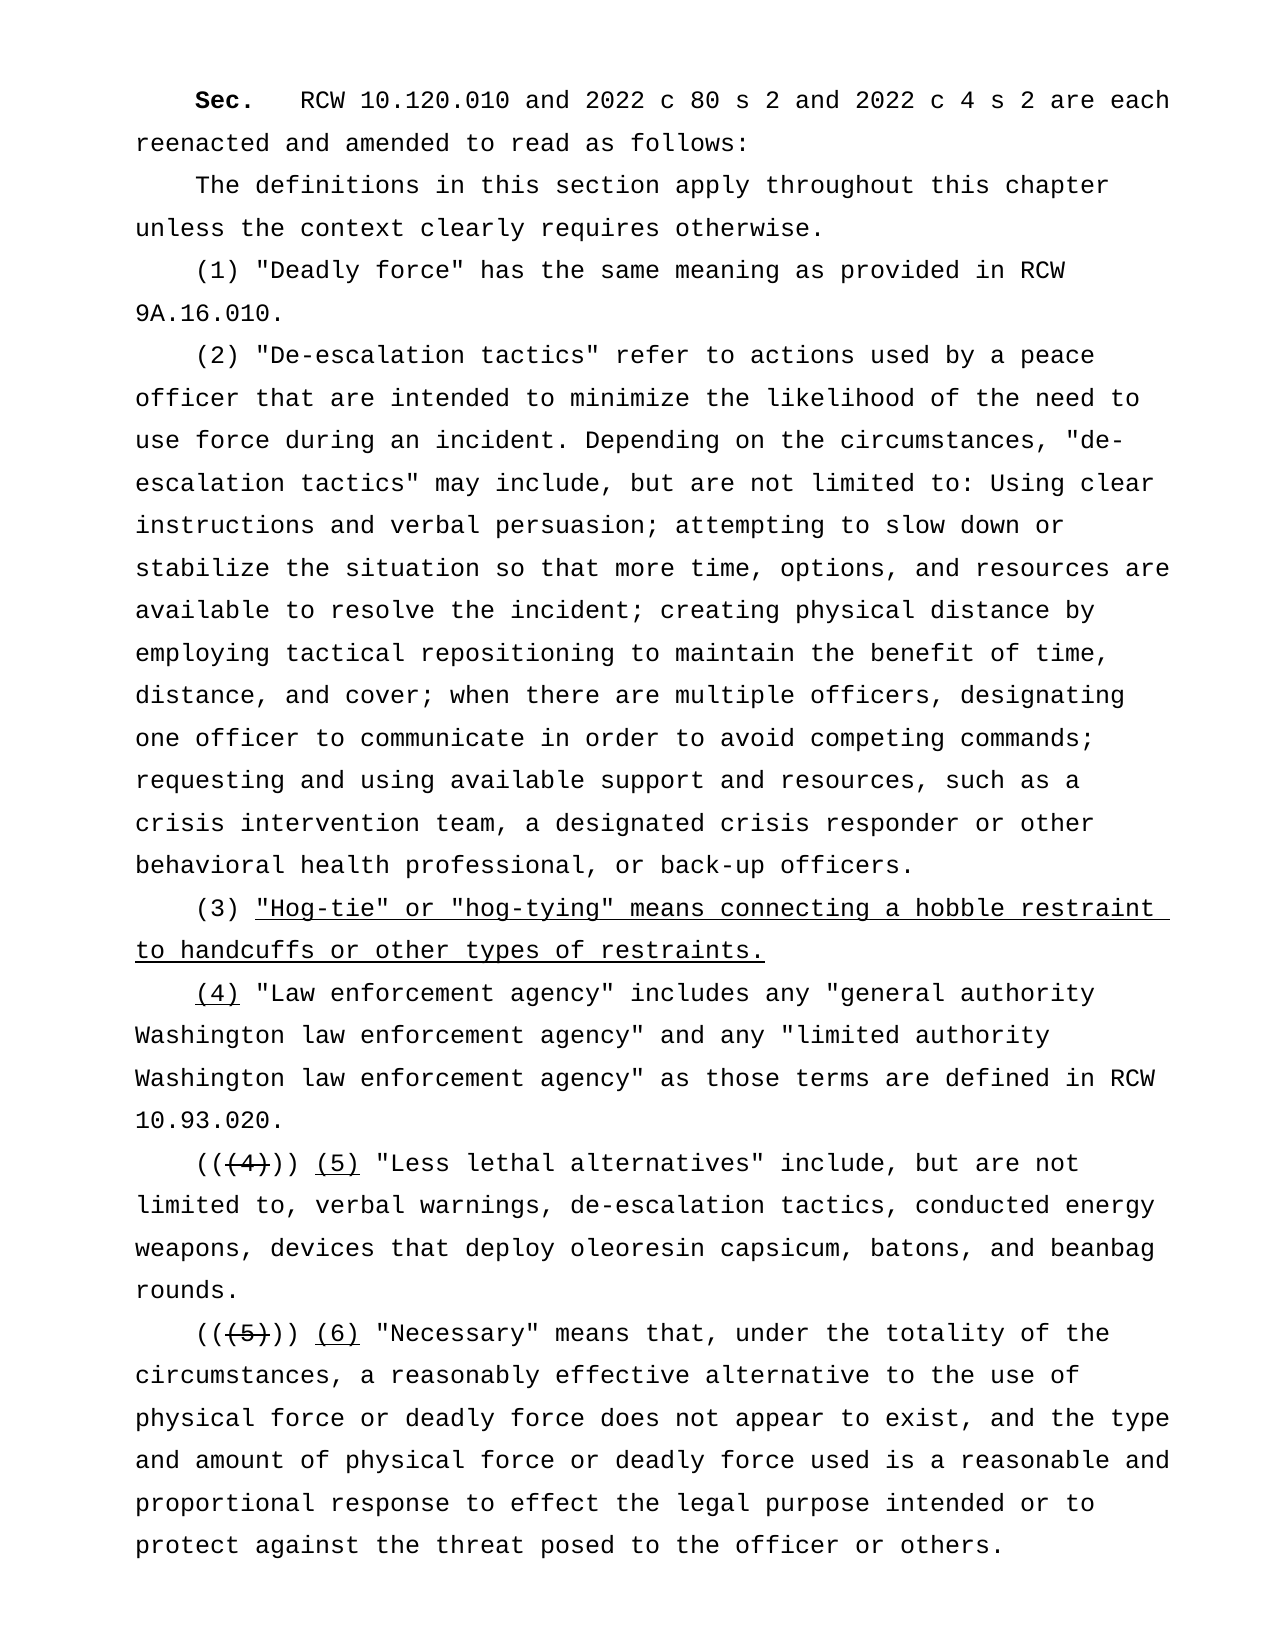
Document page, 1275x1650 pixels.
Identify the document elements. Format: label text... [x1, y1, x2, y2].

text (((4))) (5) "Less lethal alternatives" include, but are not limited to, verbal warnings, de-escalation tactics, conducted energy weapons, devices that deploy oleoresin capsicum, batons, and beanbag rounds. [135, 1137, 1170, 1307]
text (4) "Law enforcement agency" includes any "general authority Washington law enforcement agency" and any "limited authority Washington law enforcement agency" as those terms are defined in RCW 10.93.020. [135, 967, 1170, 1137]
text (3) "Hog-tie" or "hog-tying" means connecting a hobble restraint to handcuffs or other types of restraints. [135, 882, 1170, 967]
text (1) "Deadly force" has the same meaning as provided in RCW 9A.16.010. [135, 245, 1170, 330]
text The definitions in this section apply throughout this chapter unless the context clearly requires otherwise. [135, 160, 1170, 245]
text (2) "De-escalation tactics" refer to actions used by a peace officer that are intended to minimize the likelihood of the need to use force during an incident. Depending on the circumstances, "de-escalation tactics" may include, but are not limited to: Using clear instructions and verbal persuasion; attempting to slow down or stabilize the situation so that more time, options, and resources are available to resolve the incident; creating physical distance by employing tactical repositioning to maintain the benefit of time, distance, and cover; when there are multiple officers, designating one officer to communicate in order to avoid competing commands; requesting and using available support and resources, such as a crisis intervention team, a designated crisis responder or other behavioral health professional, or back-up officers. [135, 330, 1170, 882]
text (((5))) (6) "Necessary" means that, under the totality of the circumstances, a reasonably effective alternative to the use of physical force or deadly force does not appear to exist, and the type and amount of physical force or deadly force used is a reasonable and proportional response to effect the legal purpose intended or to protect against the threat posed to the officer or others. [135, 1307, 1170, 1562]
text Sec. RCW 10.120.010 and 2022 c 80 s 2 and 2022 c 4 s 2 are each reenacted and amended to read as follows: [135, 75, 1170, 160]
